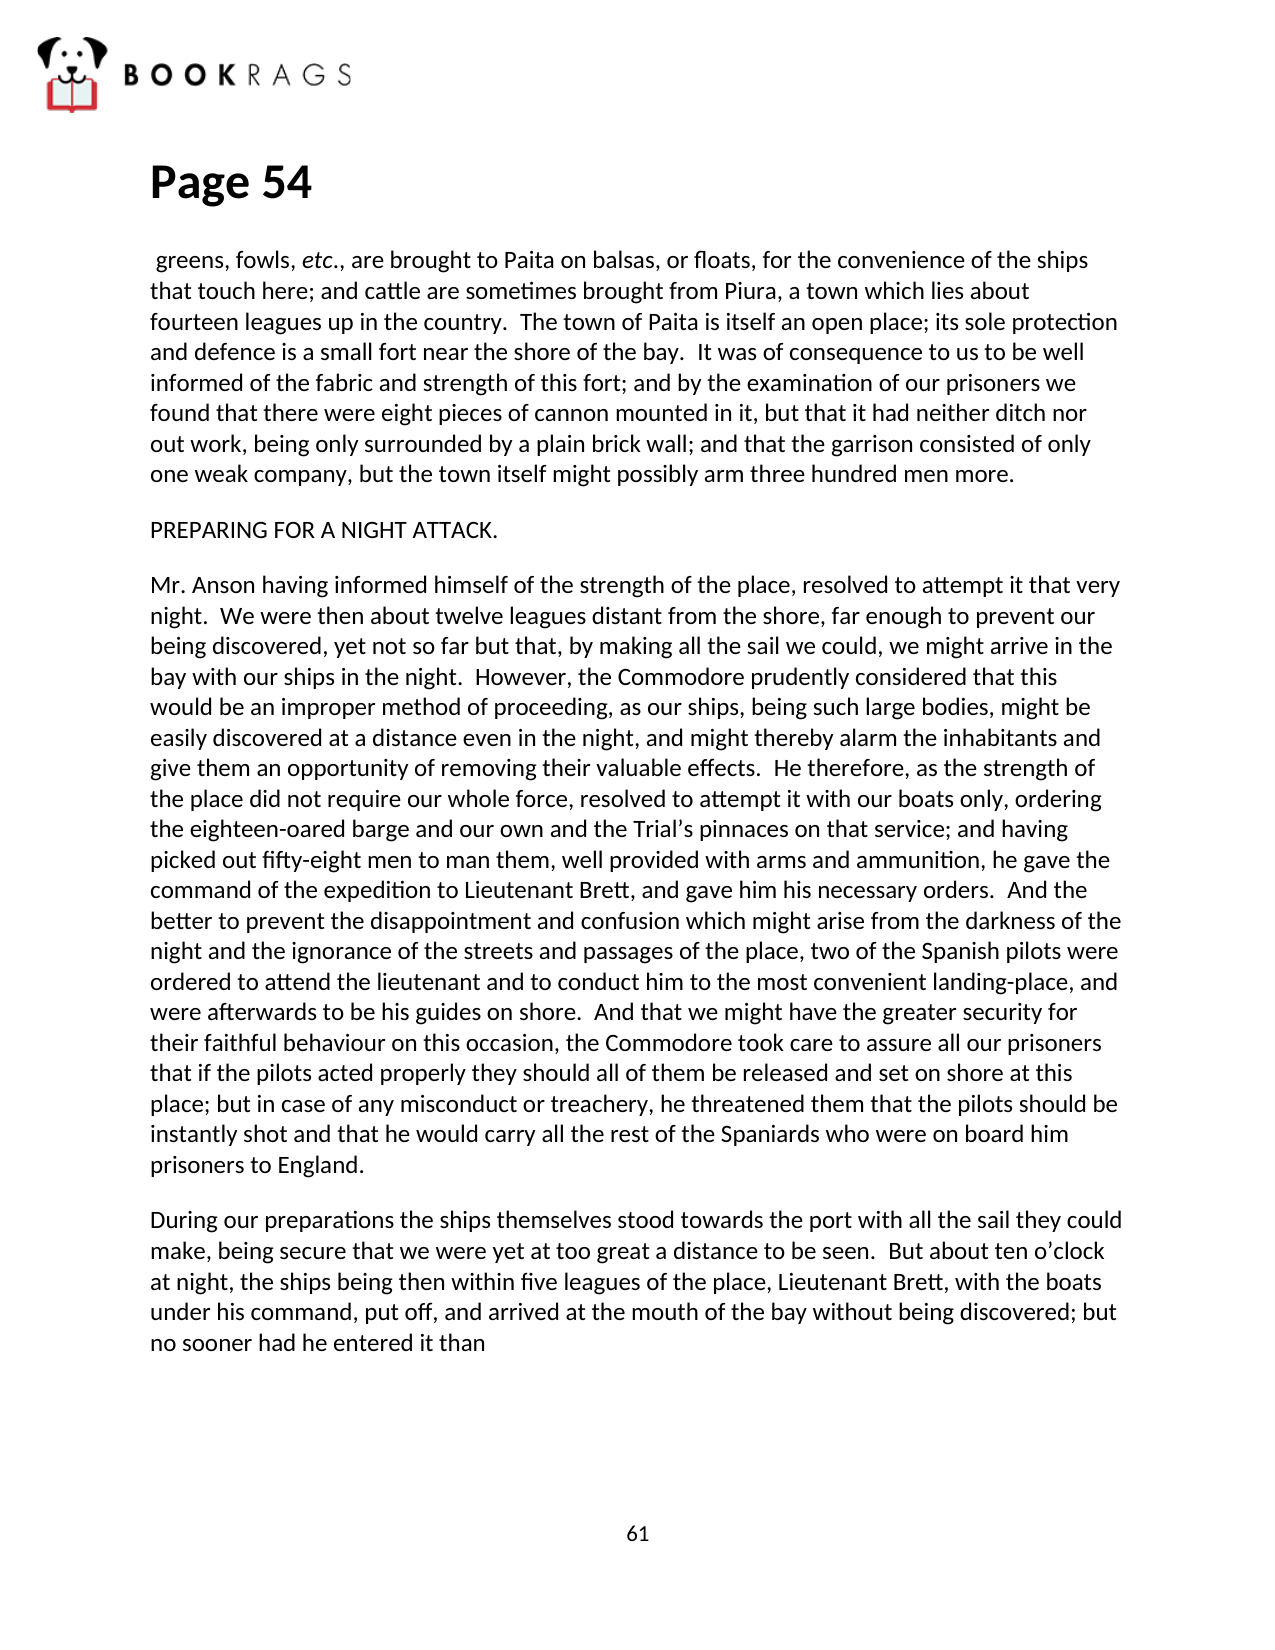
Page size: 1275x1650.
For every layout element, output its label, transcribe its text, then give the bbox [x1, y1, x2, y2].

picture [37, 37, 351, 113]
text greens, fowls, etc., are brought to Paita on balsas, or floats, for the convenience of the ships that touch here; and cattle are sometimes brought from Piura, a town which lies about fourteen leagues up in the country. The town of Paita is itself an open place; its sole protection and defence is a small fort near the shore of the bay. It was of consequence to us to be well informed of the fabric and strength of this fort; and by the examination of our prisoners we found that there were eight pieces of cannon mounted in it, but that it had neither ditch nor out work, being only surrounded by a plain brick wall; and that the garrison consisted of only one weak company, but the town itself might possibly arm three hundred men more. [150, 244, 1125, 489]
text During our preparations the ships themselves stood towards the port with all the sail they could make, being secure that we were yet at too great a distance to be seen. But about ten o’clock at night, the ships being then within five leagues of the place, Lieutenant Brett, with the boats under his command, put off, and arrived at the mouth of the bay without being discovered; but no sooner had he entered it than [150, 1205, 1125, 1357]
text Page 54 [150, 150, 1125, 211]
text PREPARING FOR A NIGHT ATTACK. [150, 514, 1125, 544]
text Mr. Anson having informed himself of the strength of the place, resolved to attempt it that very night. We were then about twelve leagues distant from the shore, far enough to prevent our being discovered, yet not so far but that, by making all the sail we could, we might arrive in the bay with our ships in the night. However, the Commodore prudently considered that this would be an improper method of proceeding, as our ships, being such large bodies, might be easily discovered at a distance even in the night, and might thereby alarm the inhabitants and give them an opportunity of removing their valuable effects. He therefore, as the strength of the place did not require our whole force, resolved to attempt it with our boats only, ordering the eighteen-oared barge and our own and the Trial’s pinnaces on that service; and having picked out fifty-eight men to man them, well provided with arms and ammunition, he gave the command of the expedition to Lieutenant Brett, and gave him his necessary orders. And the better to prevent the disappointment and confusion which might arise from the darkness of the night and the ignorance of the streets and passages of the place, two of the Spanish pilots were ordered to attend the lieutenant and to conduct him to the most convenient landing-place, and were afterwards to be his guides on shore. And that we might have the greater security for their faithful behaviour on this occasion, the Commodore took care to assure all our prisoners that if the pilots acted properly they should all of them be released and set on shore at this place; but in case of any misconduct or treachery, he threatened them that the pilots should be instantly shot and that he would carry all the rest of the Spaniards who were on board him prisoners to England. [150, 569, 1125, 1180]
